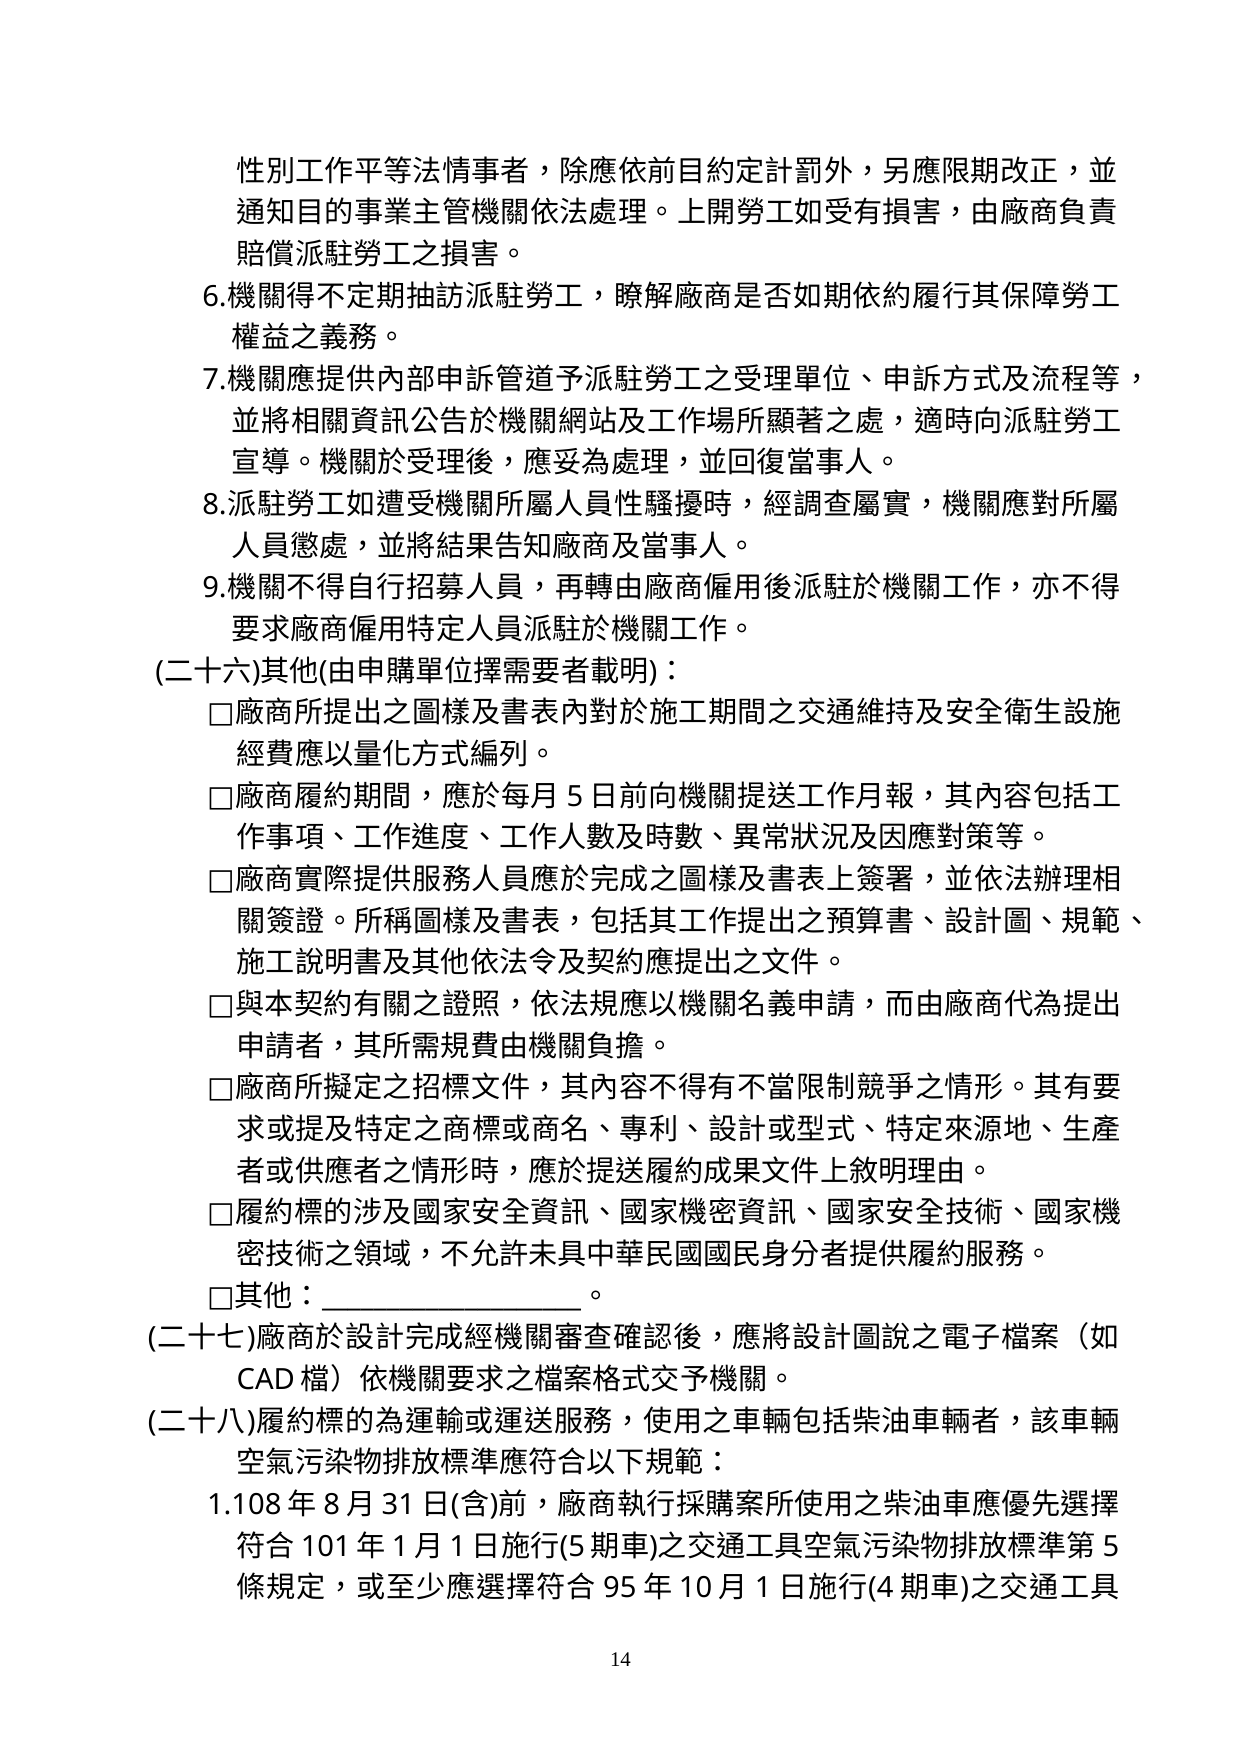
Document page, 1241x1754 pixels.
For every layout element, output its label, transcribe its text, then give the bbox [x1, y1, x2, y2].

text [207, 148, 1119, 273]
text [207, 1481, 1119, 1606]
text 9.機關不得自行招募人員，再轉由廠商僱用後派駐於機關工作，亦不得要求廠商僱用特定人員派駐於機關工作。 [202, 564, 1122, 648]
text (二十七)廠商於設計完成經機關審查確認後，應將設計圖說之電子檔案（如CAD檔）依機關要求之檔案格式交予機關。 [148, 1314, 1122, 1398]
text (二十六)其他(由申購單位擇需要者載明)： [148, 648, 1122, 689]
text □廠商實際提供服務人員應於完成之圖樣及書表上簽署，並依法辦理相關簽證。所稱圖樣及書表，包括其工作提出之預算書、設計圖、規範、施工說明書及其他依法令及契約應提出之文件。 [207, 856, 1122, 981]
text (二十八)履約標的為運輸或運送服務，使用之車輛包括柴油車輛者，該車輛空氣污染物排放標準應符合以下規範： [148, 1398, 1122, 1481]
text 6.機關得不定期抽訪派駐勞工，瞭解廠商是否如期依約履行其保障勞工權益之義務。 [202, 273, 1122, 356]
text □履約標的涉及國家安全資訊、國家機密資訊、國家安全技術、國家機密技術之領域，不允許未具中華民國國民身分者提供履約服務。 [207, 1189, 1122, 1273]
text □廠商所擬定之招標文件，其內容不得有不當限制競爭之情形。其有要求或提及特定之商標或商名、專利、設計或型式、特定來源地、生產者或供應者之情形時，應於提送履約成果文件上敘明理由。 [207, 1064, 1122, 1189]
text 7.機關應提供內部申訴管道予派駐勞工之受理單位、申訴方式及流程等，並將相關資訊公告於機關網站及工作場所顯著之處，適時向派駐勞工宣導。機關於受理後，應妥為處理，並回復當事人。 [202, 356, 1122, 481]
text 8.派駐勞工如遭受機關所屬人員性騷擾時，經調查屬實，機關應對所屬人員懲處，並將結果告知廠商及當事人。 [202, 481, 1122, 564]
text □廠商履約期間，應於每月5日前向機關提送工作月報，其內容包括工作事項、工作進度、工作人數及時數、異常狀況及因應對策等。 [207, 773, 1122, 856]
text □其他：____________________。 [207, 1273, 1122, 1314]
text □與本契約有關之證照，依法規應以機關名義申請，而由廠商代為提出申請者，其所需規費由機關負擔。 [207, 981, 1122, 1064]
text □廠商所提出之圖樣及書表內對於施工期間之交通維持及安全衛生設施經費應以量化方式編列。 [207, 689, 1122, 773]
